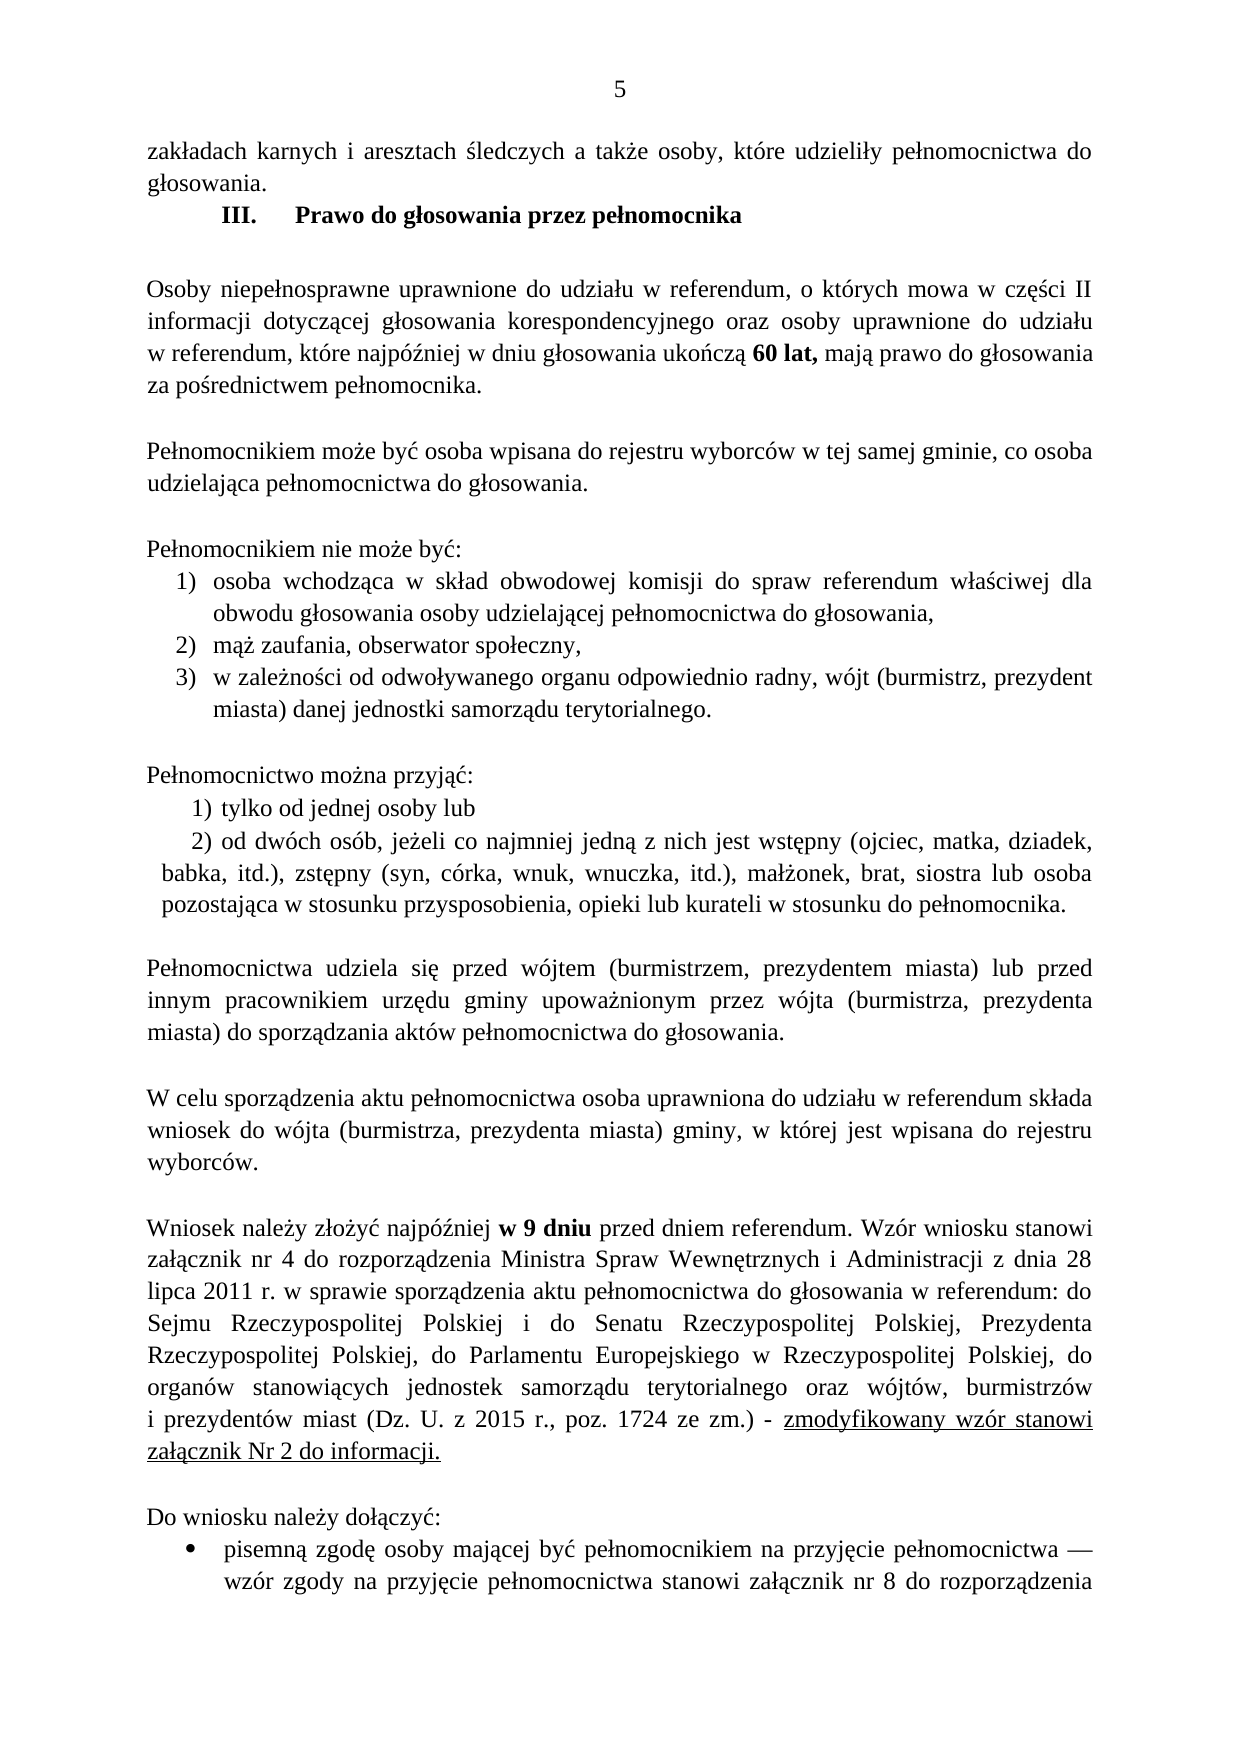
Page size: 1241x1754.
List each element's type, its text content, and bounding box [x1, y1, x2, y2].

text Pełnomocnikiem może być osoba wpisana do rejestru wyborców w tej samej gminie, co osoba udzielająca pełnomocnictwa do głosowania. [146, 436, 1093, 496]
list tylko od jednej osoby lub [161, 793, 1093, 822]
text Pełnomocnictwo można przyjąć: [146, 760, 1093, 789]
list mąż zaufania, obserwator społeczny, [175, 630, 1093, 659]
list osoba wchodząca w skład obwodowej komisji do spraw referendum właściwej dla obwodu głosowania osoby udzielającej pełnomocnictwa do głosowania, [175, 566, 1093, 627]
text Do wniosku należy dołączyć: [146, 1502, 1093, 1531]
list od dwóch osób, jeżeli co najmniej jedną z nich jest wstępny (ojciec, matka, dziadek, babka, itd.), zstępny (syn, córka, wnuk, wnuczka, itd.), małżonek, brat, siostra lub osoba pozostająca w stosunku przysposobienia, opieki lub kurateli w stosunku do pełnomocnika. [161, 826, 1093, 918]
text III. Prawo do głosowania przez pełnomocnika [147, 201, 1093, 229]
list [186, 1534, 1093, 1595]
text Pełnomocnikiem nie może być: [146, 534, 1093, 563]
text W celu sporządzenia aktu pełnomocnictwa osoba uprawniona do udziału w referendum składa wniosek do wójta (burmistrza, prezydenta miasta) gminy, w której jest wpisana do rejestru wyborców. [146, 1083, 1093, 1175]
text Osoby niepełnosprawne uprawnione do udziału w referendum, o których mowa w części II informacji dotyczącej głosowania korespondencyjnego oraz osoby uprawnione do udziału w referendum, które najpóźniej w dniu głosowania ukończą 60 lat, mają prawo do głosowania za pośrednictwem pełnomocnika. [146, 274, 1093, 399]
list w zależności od odwoływanego organu odpowiednio radny, wójt (burmistrz, prezydent miasta) danej jednostki samorządu terytorialnego. [175, 662, 1093, 723]
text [146, 136, 1093, 196]
text Wniosek należy złożyć najpóźniej w 9 dniu przed dniem referendum. Wzór wniosku stanowi załącznik nr 4 do rozporządzenia Ministra Spraw Wewnętrznych i Administracji z dnia 28 lipca 2011 r. w sprawie sporządzenia aktu pełnomocnictwa do głosowania w referendum: do Sejmu Rzeczypospolitej Polskiej i do Senatu Rzeczypospolitej Polskiej, Prezydenta Rzeczypospolitej Polskiej, do Parlamentu Europejskiego w Rzeczypospolitej Polskiej, do organów stanowiących jednostek samorządu terytorialnego oraz wójtów, burmistrzów i prezydentów miast (Dz. U. z 2015 r., poz. 1724 ze zm.) - zmodyfikowany wzór stanowi załącznik Nr 2 do informacji. [146, 1213, 1093, 1464]
text Pełnomocnictwa udziela się przed wójtem (burmistrzem, prezydentem miasta) lub przed innym pracownikiem urzędu gminy upoważnionym przez wójta (burmistrza, prezydenta miasta) do sporządzania aktów pełnomocnictwa do głosowania. [146, 953, 1093, 1046]
